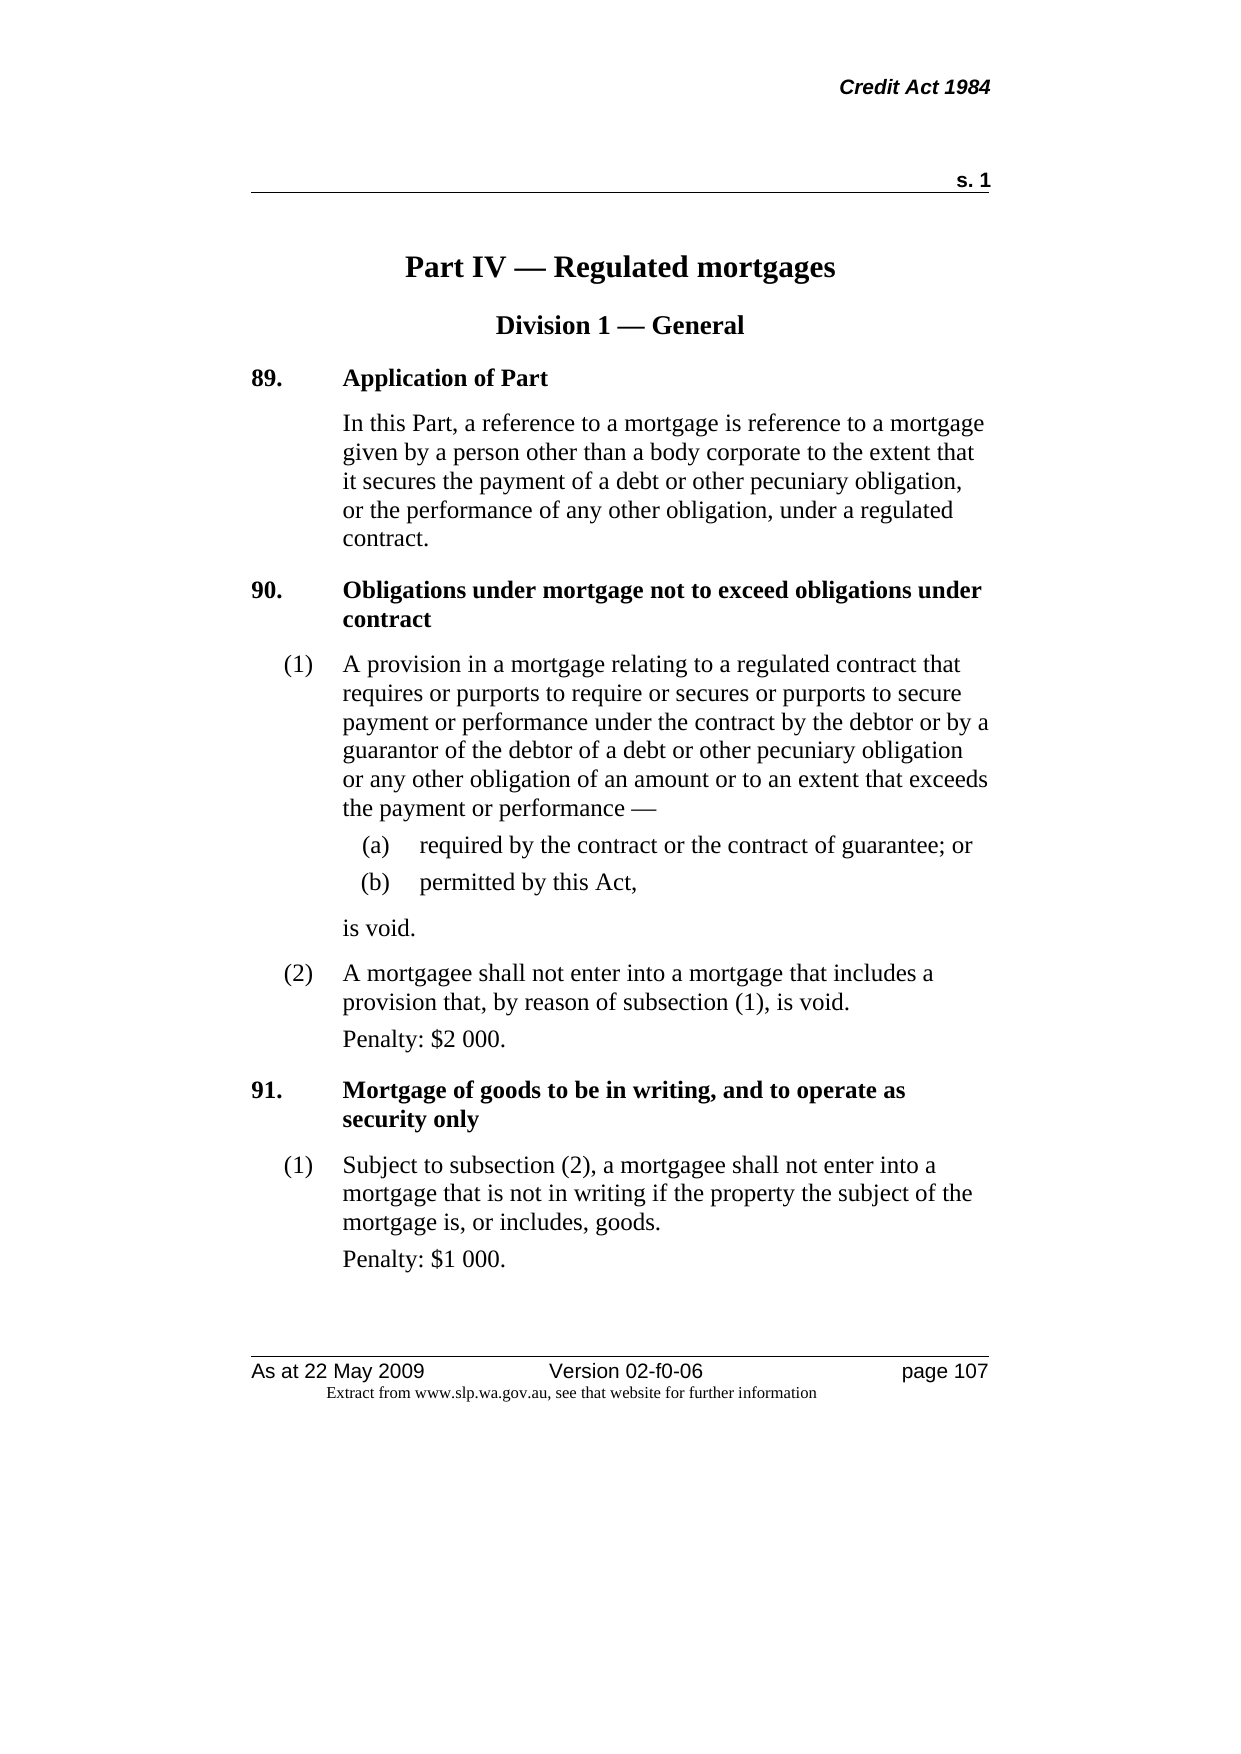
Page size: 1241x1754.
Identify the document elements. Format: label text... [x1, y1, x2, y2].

text (a) required by the contract or the contract of guarantee; or [251, 830, 989, 859]
text (2) A mortgagee shall not enter into a mortgage that includes a provision that, by reason of subsection (1), is void. [251, 958, 989, 1016]
text is void. [251, 913, 989, 941]
text Penalty: $2 000. [251, 1024, 989, 1053]
text In this Part, a reference to a mortgage is reference to a mortgage given by a person other than a body corporate to the extent that it secures the payment of a debt or other pecuniary obligation, or the performance of any other obligation, under a regulated contract. [251, 408, 989, 552]
text (1) Subject to subsection (2), a mortgagee shall not enter into a mortgage that is not in writing if the property the subject of the mortgage is, or includes, goods. [251, 1150, 989, 1236]
subtitle Part IV — Regulated mortgages [251, 248, 989, 284]
text (1) A provision in a mortgage relating to a regulated contract that requires or purports to require or secures or purports to secure payment or performance under the contract by the debtor or by a guarantor of the debtor of a debt or other pecuniary obligation or any other obligation of an amount or to an extent that exceeds the payment or performance — [251, 649, 989, 822]
subtitle Division 1 — General [251, 309, 989, 340]
subtitle 91. Mortgage of goods to be in writing, and to operate as security only [251, 1076, 989, 1133]
subtitle 89. Application of Part [251, 363, 989, 392]
text (b) permitted by this Act, [251, 867, 989, 896]
subtitle 90. Obligations under mortgage not to exceed obligations under contract [251, 575, 989, 633]
text Penalty: $1 000. [251, 1244, 989, 1273]
